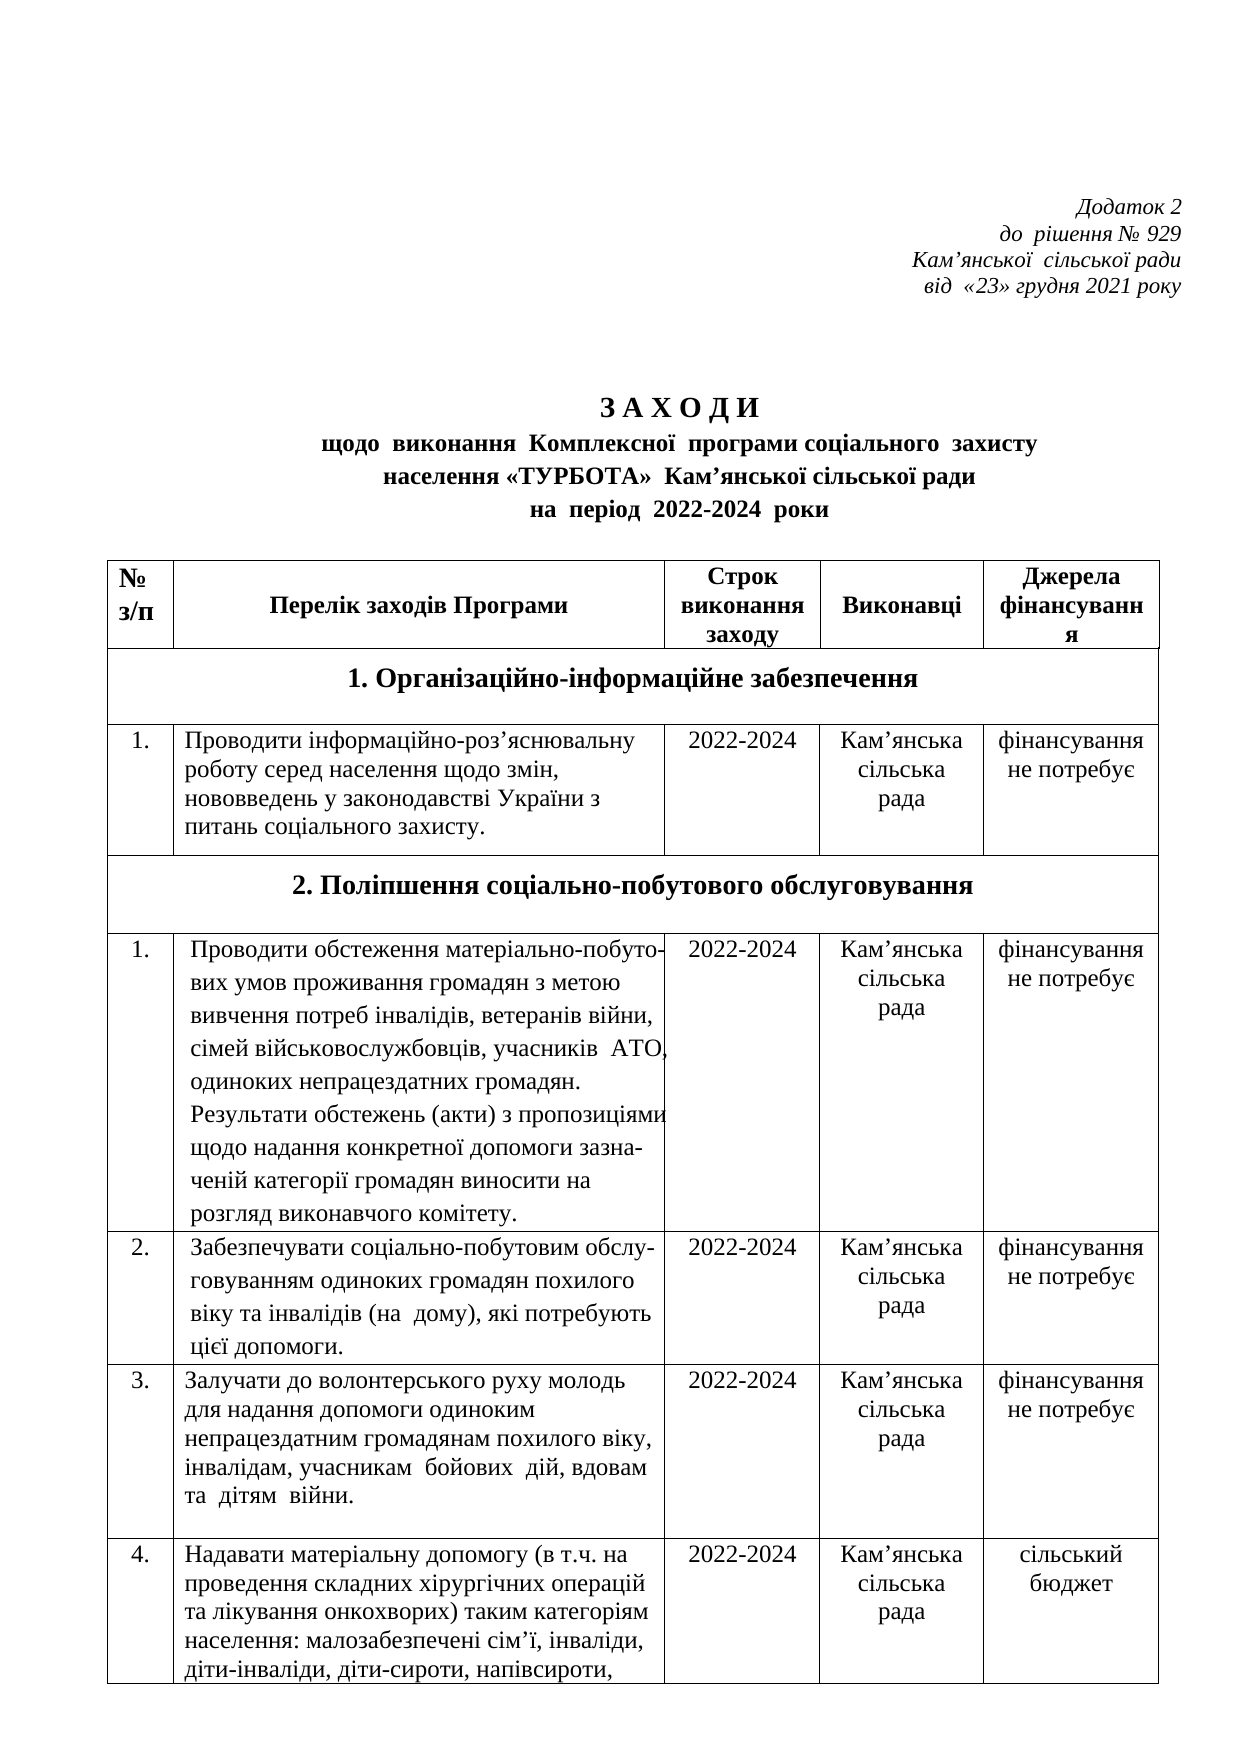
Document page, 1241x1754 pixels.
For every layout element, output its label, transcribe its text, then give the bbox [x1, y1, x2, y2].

text З А Х О Д И [177, 390, 1181, 423]
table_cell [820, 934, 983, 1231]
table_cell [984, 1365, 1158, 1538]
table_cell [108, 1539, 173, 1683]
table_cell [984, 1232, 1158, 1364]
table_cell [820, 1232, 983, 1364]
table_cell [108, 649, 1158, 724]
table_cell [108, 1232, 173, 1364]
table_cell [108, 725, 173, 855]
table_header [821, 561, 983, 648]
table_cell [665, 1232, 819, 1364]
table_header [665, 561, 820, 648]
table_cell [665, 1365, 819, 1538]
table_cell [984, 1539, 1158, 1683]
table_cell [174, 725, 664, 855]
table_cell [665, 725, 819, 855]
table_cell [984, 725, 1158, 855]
text населення «ТУРБОТА» Кам’янської сільської ради [177, 461, 1181, 490]
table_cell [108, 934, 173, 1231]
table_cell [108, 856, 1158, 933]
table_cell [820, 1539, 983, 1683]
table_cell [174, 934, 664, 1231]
text до рішення № 929 [177, 219, 1181, 246]
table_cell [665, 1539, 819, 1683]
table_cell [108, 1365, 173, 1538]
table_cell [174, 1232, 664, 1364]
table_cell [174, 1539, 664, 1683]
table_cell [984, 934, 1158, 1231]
text Додаток 2 [177, 193, 1182, 219]
text від «23» грудня 2021 року [177, 272, 1181, 299]
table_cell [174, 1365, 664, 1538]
text на період 2022-2024 роки [177, 494, 1181, 523]
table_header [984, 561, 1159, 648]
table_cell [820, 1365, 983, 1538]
text Кам’янської сільської ради [177, 246, 1181, 272]
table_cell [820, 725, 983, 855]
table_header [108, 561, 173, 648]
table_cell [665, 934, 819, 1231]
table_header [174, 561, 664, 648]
text щодо виконання Комплексної програми соціального захисту [177, 428, 1181, 457]
